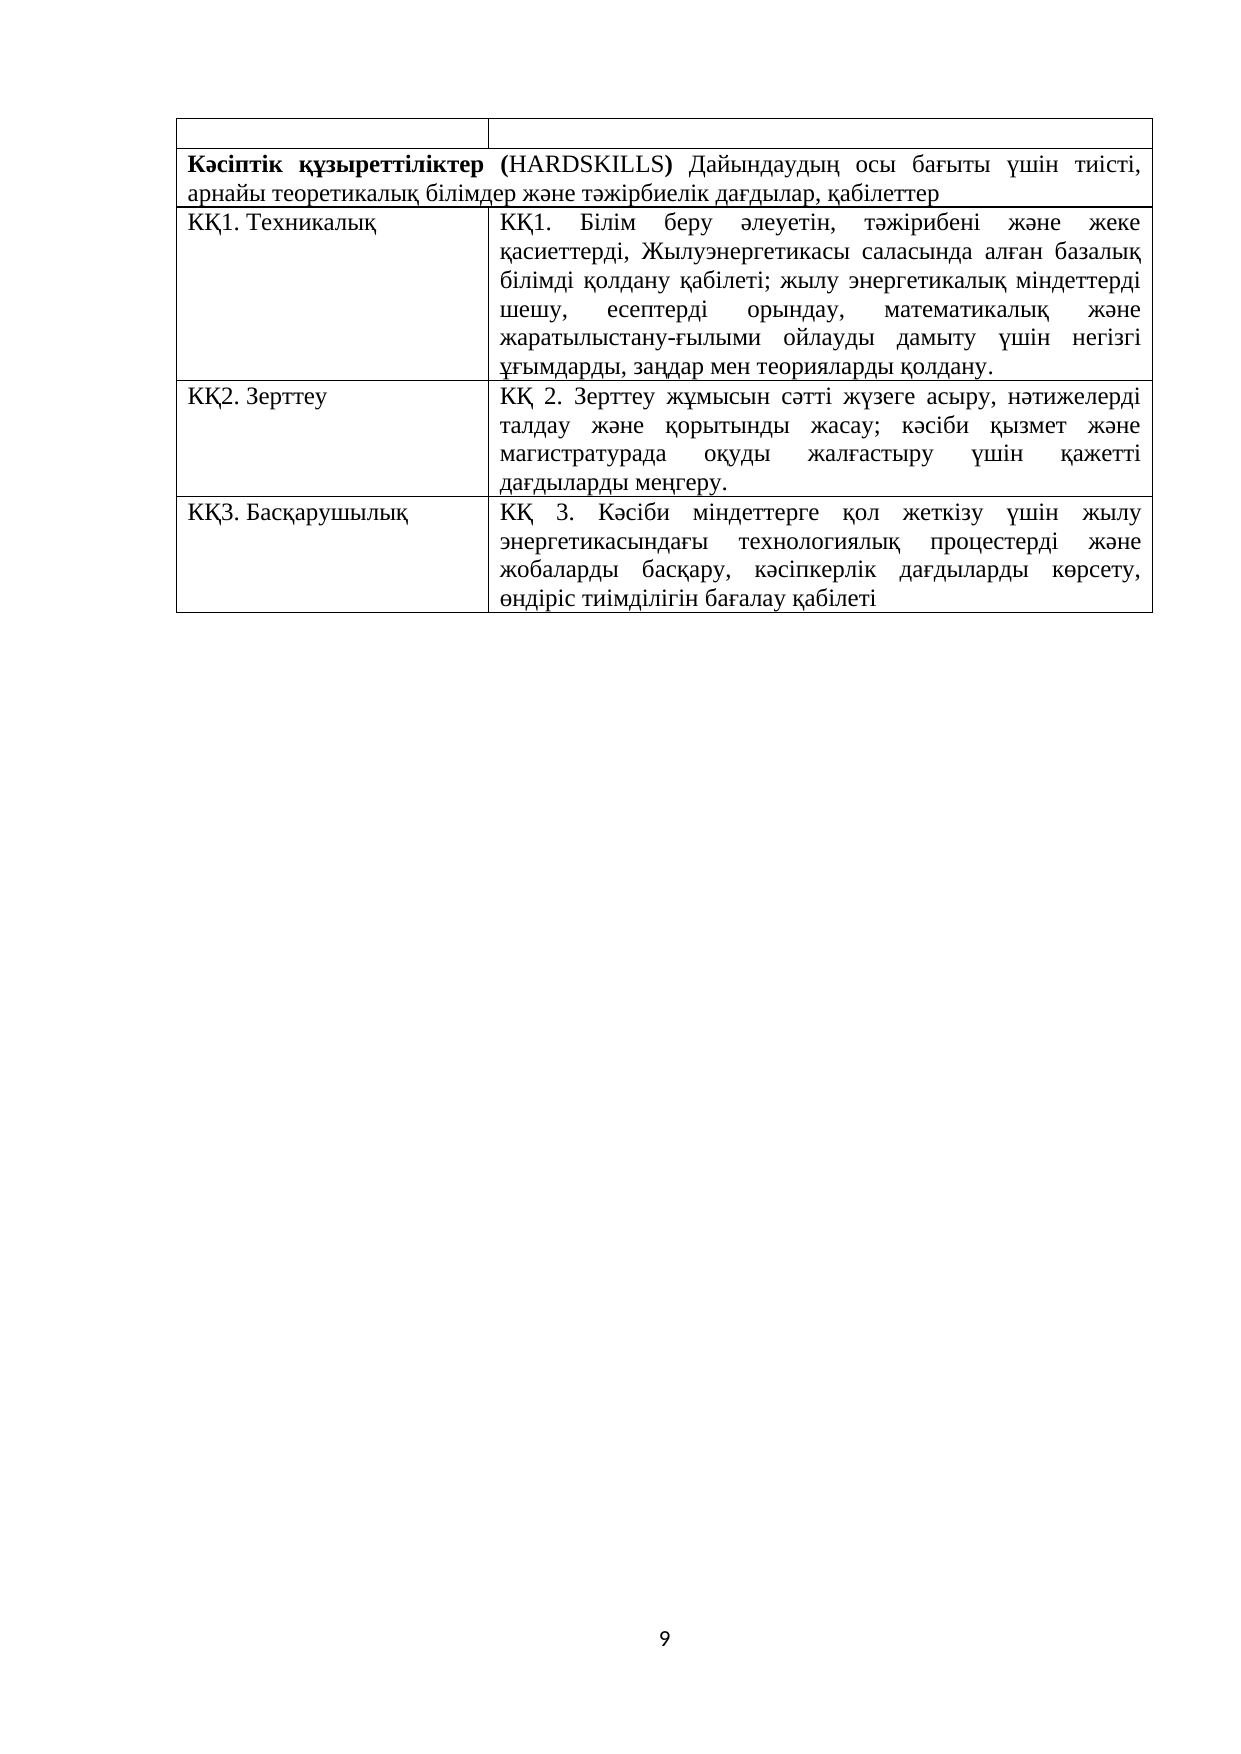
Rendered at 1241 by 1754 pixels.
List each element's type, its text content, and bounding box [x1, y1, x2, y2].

table_cell КҚ3. Басқарушылық [177, 497, 488, 612]
table_cell КҚ 2. Зерттеу жұмысын сәтті жүзеге асыру, нәтижелерді талдау және қорытынды жасау; кәсіби қызмет және магистратурада оқуды жалғастыру үшін қажетті дағдыларды меңгеру. [489, 381, 1152, 496]
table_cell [177, 119, 488, 148]
table_cell Кәсіптік құзыреттіліктер (HARDSKILLS) Дайындаудың осы бағыты үшін тиісті, арнайы теоретикалық білімдер және тәжірбиелік дағдылар, қабілеттер [177, 149, 1152, 206]
table_cell КҚ1. Білім беру әлеуетін, тәжірибені және жеке қасиеттерді, Жылуэнергетикасы саласында алған базалық білімді қолдану қабілеті; жылу энергетикалық міндеттерді шешу, есептерді орындау, математикалық және жаратылыстану-ғылыми ойлауды дамыту үшін негізгі ұғымдарды, заңдар мен теорияларды қолдану. [489, 208, 1152, 380]
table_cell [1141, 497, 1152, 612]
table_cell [489, 119, 1152, 148]
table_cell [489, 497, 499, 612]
table_cell КҚ1. Техникалық [177, 208, 488, 380]
table_cell КҚ2. Зерттеу [177, 381, 488, 496]
